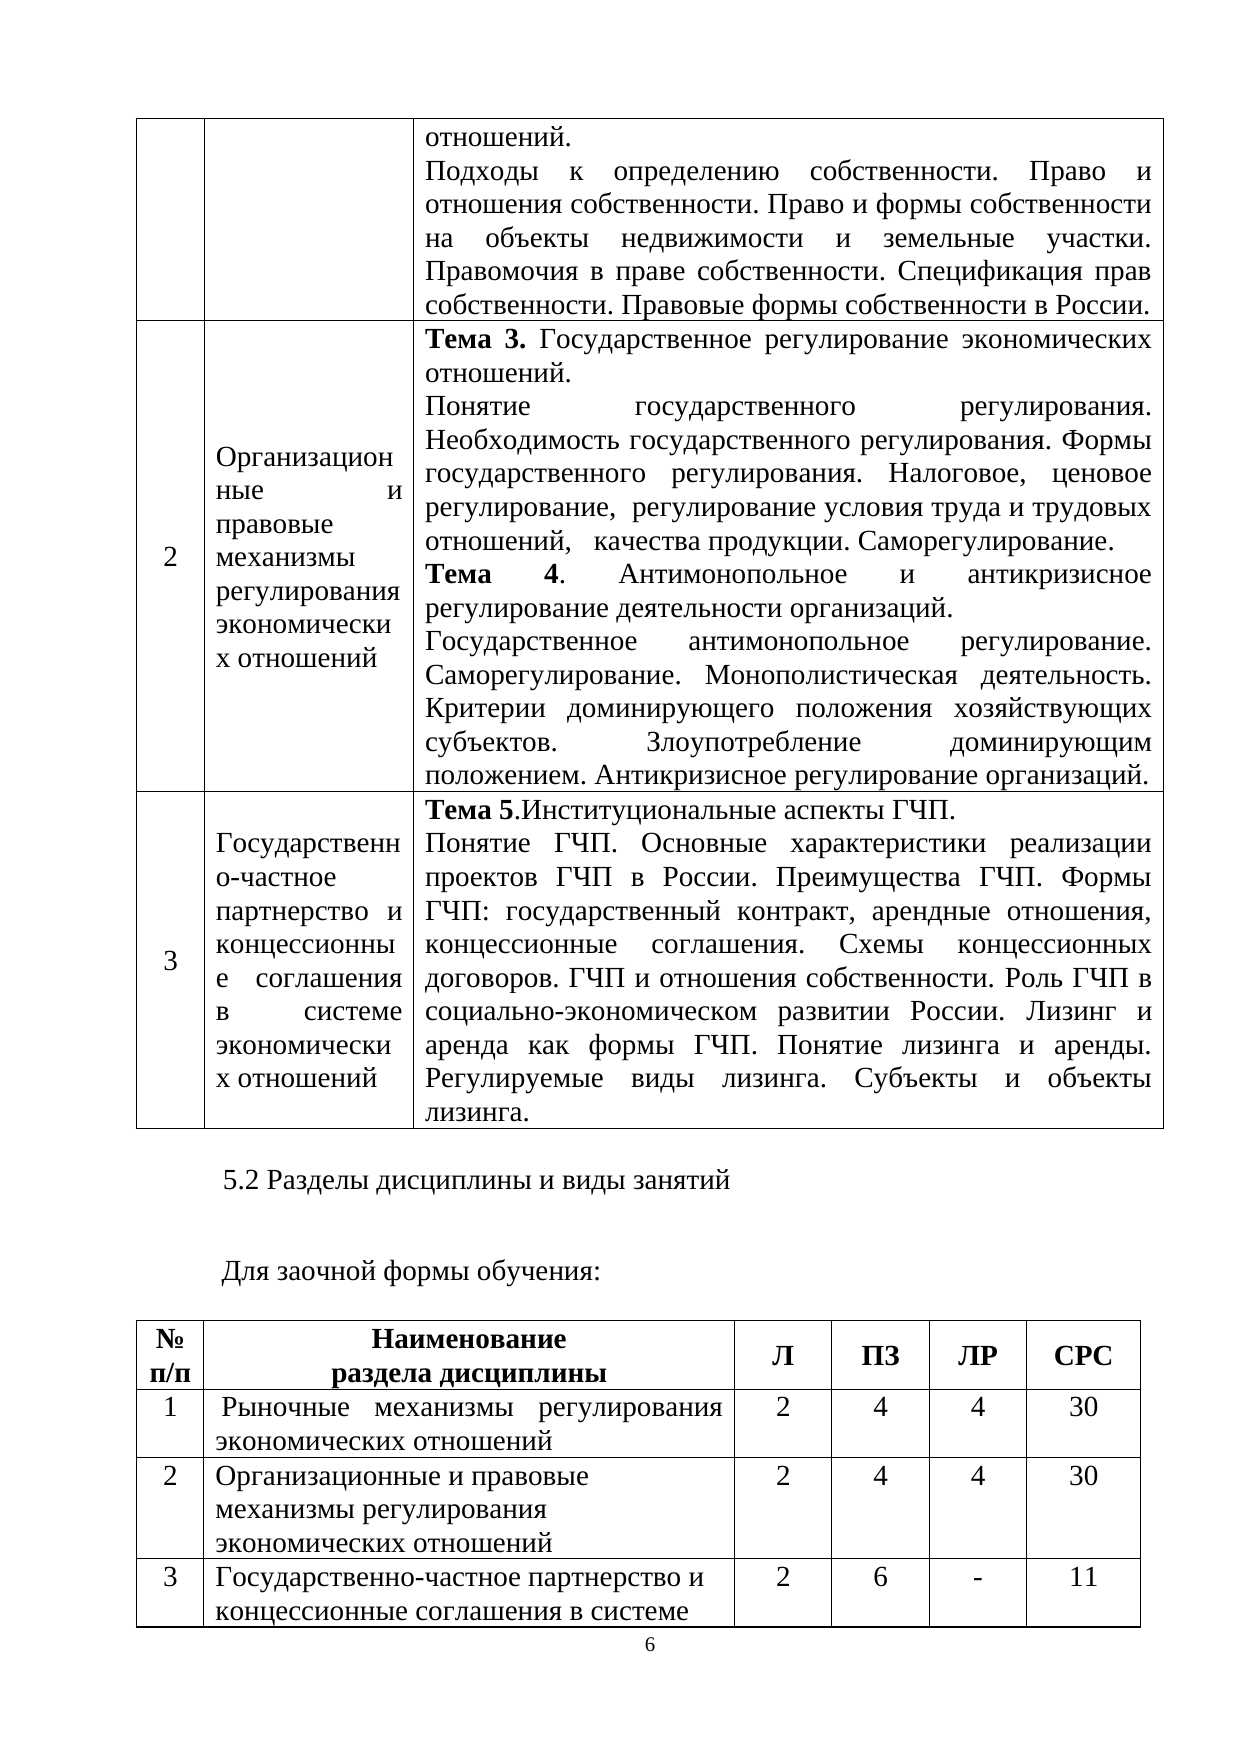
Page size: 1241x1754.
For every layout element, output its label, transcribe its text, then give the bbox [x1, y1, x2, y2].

table_cell 4 [832, 1458, 929, 1558]
table_cell 2 [137, 321, 204, 791]
table_cell Тема 3. Государственное регулирование экономических отношений. Понятие государственного регулирования. Необходимость государственного регулирования. Формы государственного регулирования. Налоговое, ценовое регулирование, регулирование условия труда и трудовых отношений, качества продукции. Саморегулирование. Тема 4. Антимонопольное и антикризисное регулирование деятельности организаций. Государственное антимонопольное регулирование. Саморегулирование. Монополистическая деятельность. Критерии доминирующего положения хозяйствующих субъектов. Злоупотребление доминирующим положением. Антикризисное регулирование организаций. [414, 321, 1163, 791]
table_cell 4 [930, 1458, 1026, 1558]
table_cell Организационные и правовые механизмы регулирования экономических отношений [205, 321, 413, 791]
table_cell Рыночные механизмы регулирования экономических отношений [204, 1390, 734, 1457]
table_cell - [930, 1559, 1026, 1626]
table_cell 4 [930, 1390, 1026, 1457]
table_header Л [735, 1321, 831, 1388]
table_cell 2 [735, 1390, 831, 1457]
text 5.2 Разделы дисциплины и виды занятий [223, 1162, 1152, 1196]
table_header № п/п [137, 1321, 203, 1388]
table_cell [414, 119, 1163, 320]
table_cell 2 [735, 1458, 831, 1558]
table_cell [205, 119, 413, 320]
table_cell 2 [735, 1559, 831, 1626]
table_cell 1 [137, 119, 204, 320]
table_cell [204, 1559, 734, 1626]
table_header СРС [1027, 1321, 1140, 1388]
table_cell Тема 5.Институциональные аспекты ГЧП. Понятие ГЧП. Основные характеристики реализации проектов ГЧП в России. Преимущества ГЧП. Формы ГЧП: государственный контракт, арендные отношения, концессионные соглашения. Схемы концессионных договоров. ГЧП и отношения собственности. Роль ГЧП в социально-экономическом развитии России. Лизинг и аренда как формы ГЧП. Понятие лизинга и аренды. Регулируемые виды лизинга. Субъекты и объекты лизинга. [414, 792, 1163, 1127]
table_cell 30 [1027, 1458, 1140, 1558]
table_header ЛР [930, 1321, 1026, 1388]
table_cell 4 [832, 1390, 929, 1457]
table_cell 6 [832, 1559, 929, 1626]
text Для заочной формы обучения: [148, 1253, 1152, 1287]
table_cell 30 [1027, 1390, 1140, 1457]
table_cell Организационные и правовые механизмы регулирования экономических отношений [204, 1458, 734, 1558]
table_header Наименование раздела дисциплины [204, 1321, 734, 1388]
table_cell 3 [137, 1559, 203, 1626]
table_cell 11 [1027, 1559, 1140, 1626]
table_header ПЗ [832, 1321, 929, 1388]
table_cell 2 [137, 1458, 203, 1558]
table_cell 1 [137, 1390, 203, 1457]
table_cell Государственно-частное партнерство и концессионные соглашения в системе экономических отношений [205, 792, 413, 1127]
table_cell 3 [137, 792, 204, 1127]
